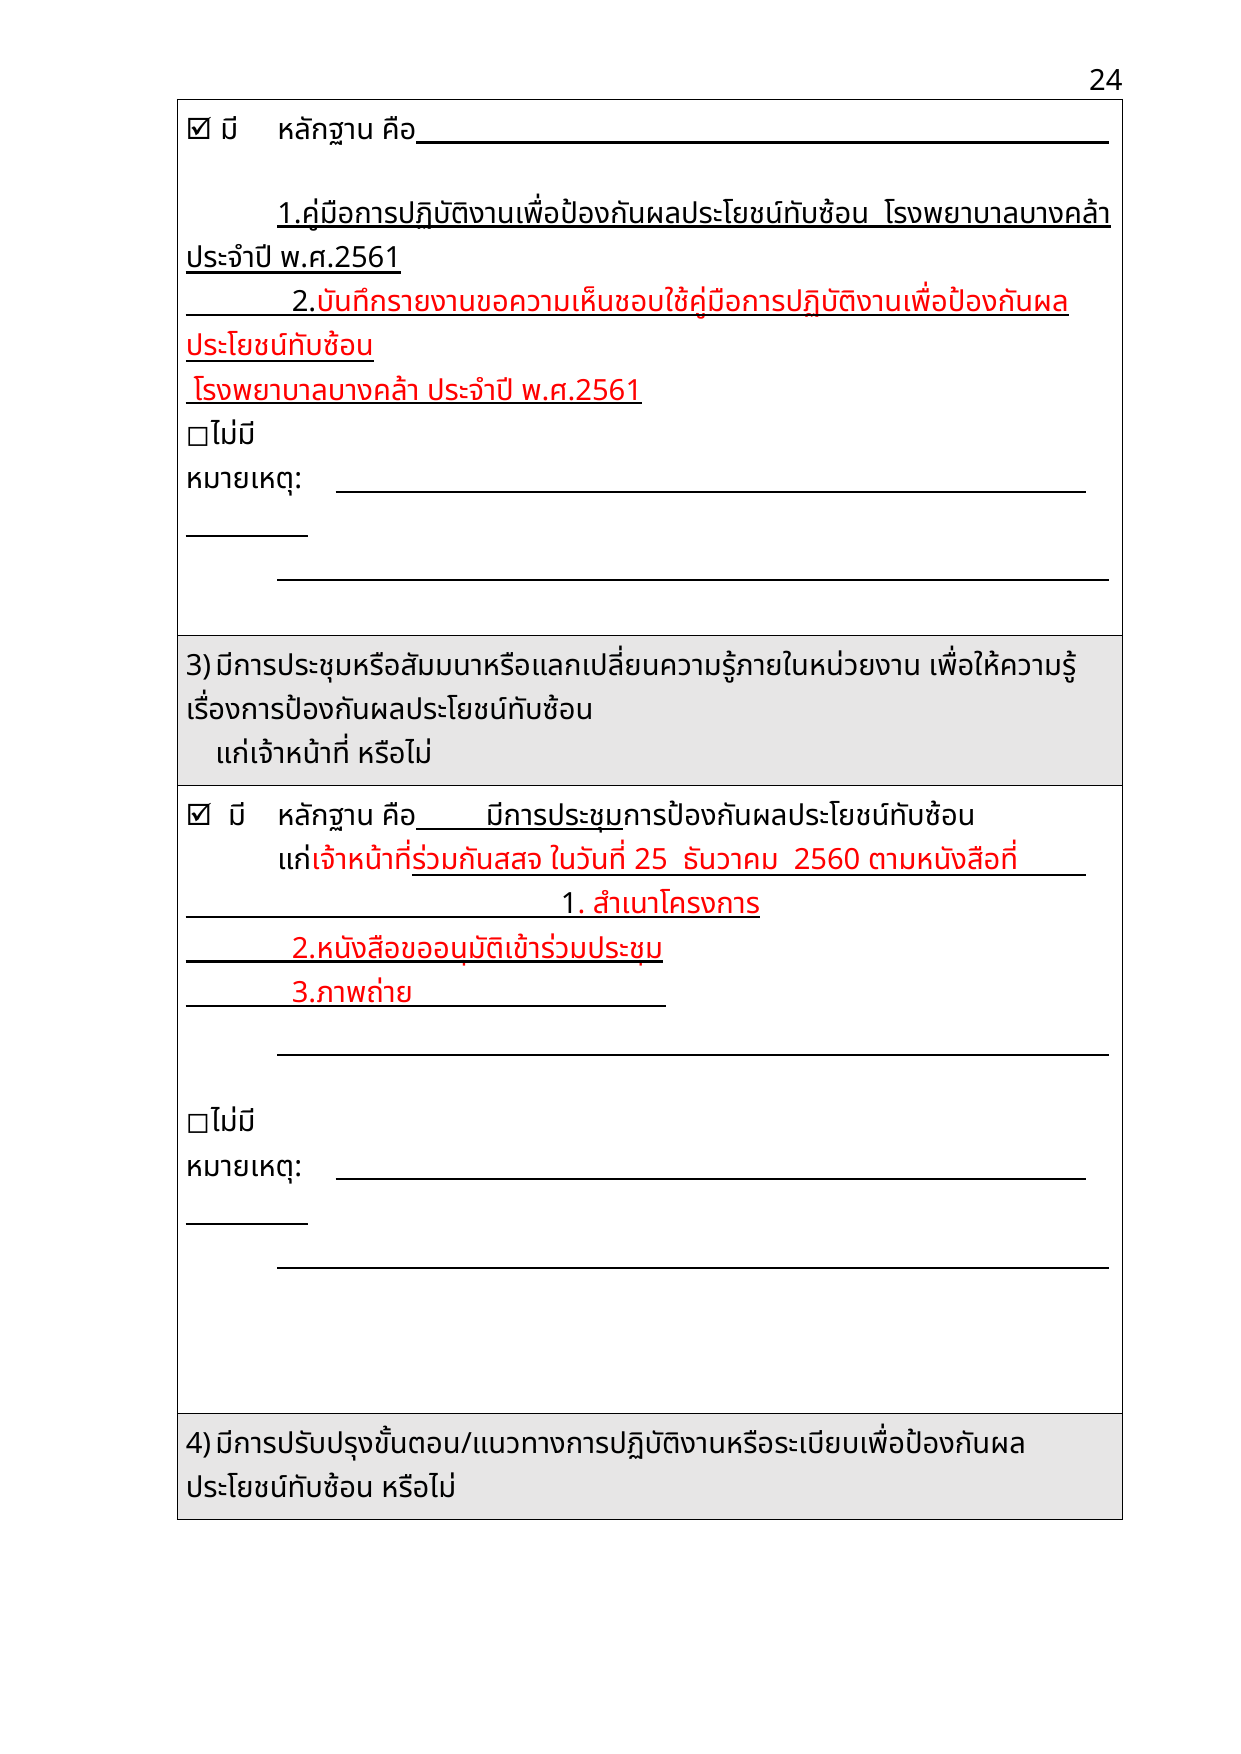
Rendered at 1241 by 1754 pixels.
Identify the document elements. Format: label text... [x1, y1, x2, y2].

table_cell 4) มีการปรับปรุงขั้นตอน/แนวทางการปฏิบัติงานหรือระเบียบเพื่อป้องกันผลประโยชน์ทับซ้อน หรือไม่ [178, 1414, 1122, 1519]
table_cell 3) มีการประชุมหรือสัมมนาหรือแลกเปลี่ยนความรู้ภายในหน่วยงาน เพื่อให้ความรู้เรื่องการป้องกันผลประโยชน์ทับซ้อน แก่เจ้าหน้าที่ หรือไม่ [178, 636, 1122, 785]
table_cell มี หลักฐาน คือ มีการประชุมการป้องกันผลประโยชน์ทับซ้อน แก่เจ้าหน้าที่ร่วมกันสสจ ในวันที่ 25 ธันวาคม 2560 ตามหนังสือที่ 1. สำเนาโครงการ 2.หนังสือขออนุมัติเข้าร่วมประชุม 3.ภาพถ่าย . . ◻ ไม่มี หมายเหตุ: . . [178, 786, 1122, 1413]
table_cell มี หลักฐาน คือ . 1.คู่มือการปฏิบัติงานเพื่อป้องกันผลประโยชน์ทับซ้อน โรงพยาบาลบางคล้า ประจำปี พ.ศ.2561 2.บันทึกรายงานขอความเห็นชอบใช้คู่มือการปฏิบัติงานเพื่อป้องกันผลประโยชน์ทับซ้อน โรงพยาบาลบางคล้า ประจำปี พ.ศ.2561 ◻ ไม่มี หมายเหตุ: . . [178, 100, 1122, 635]
